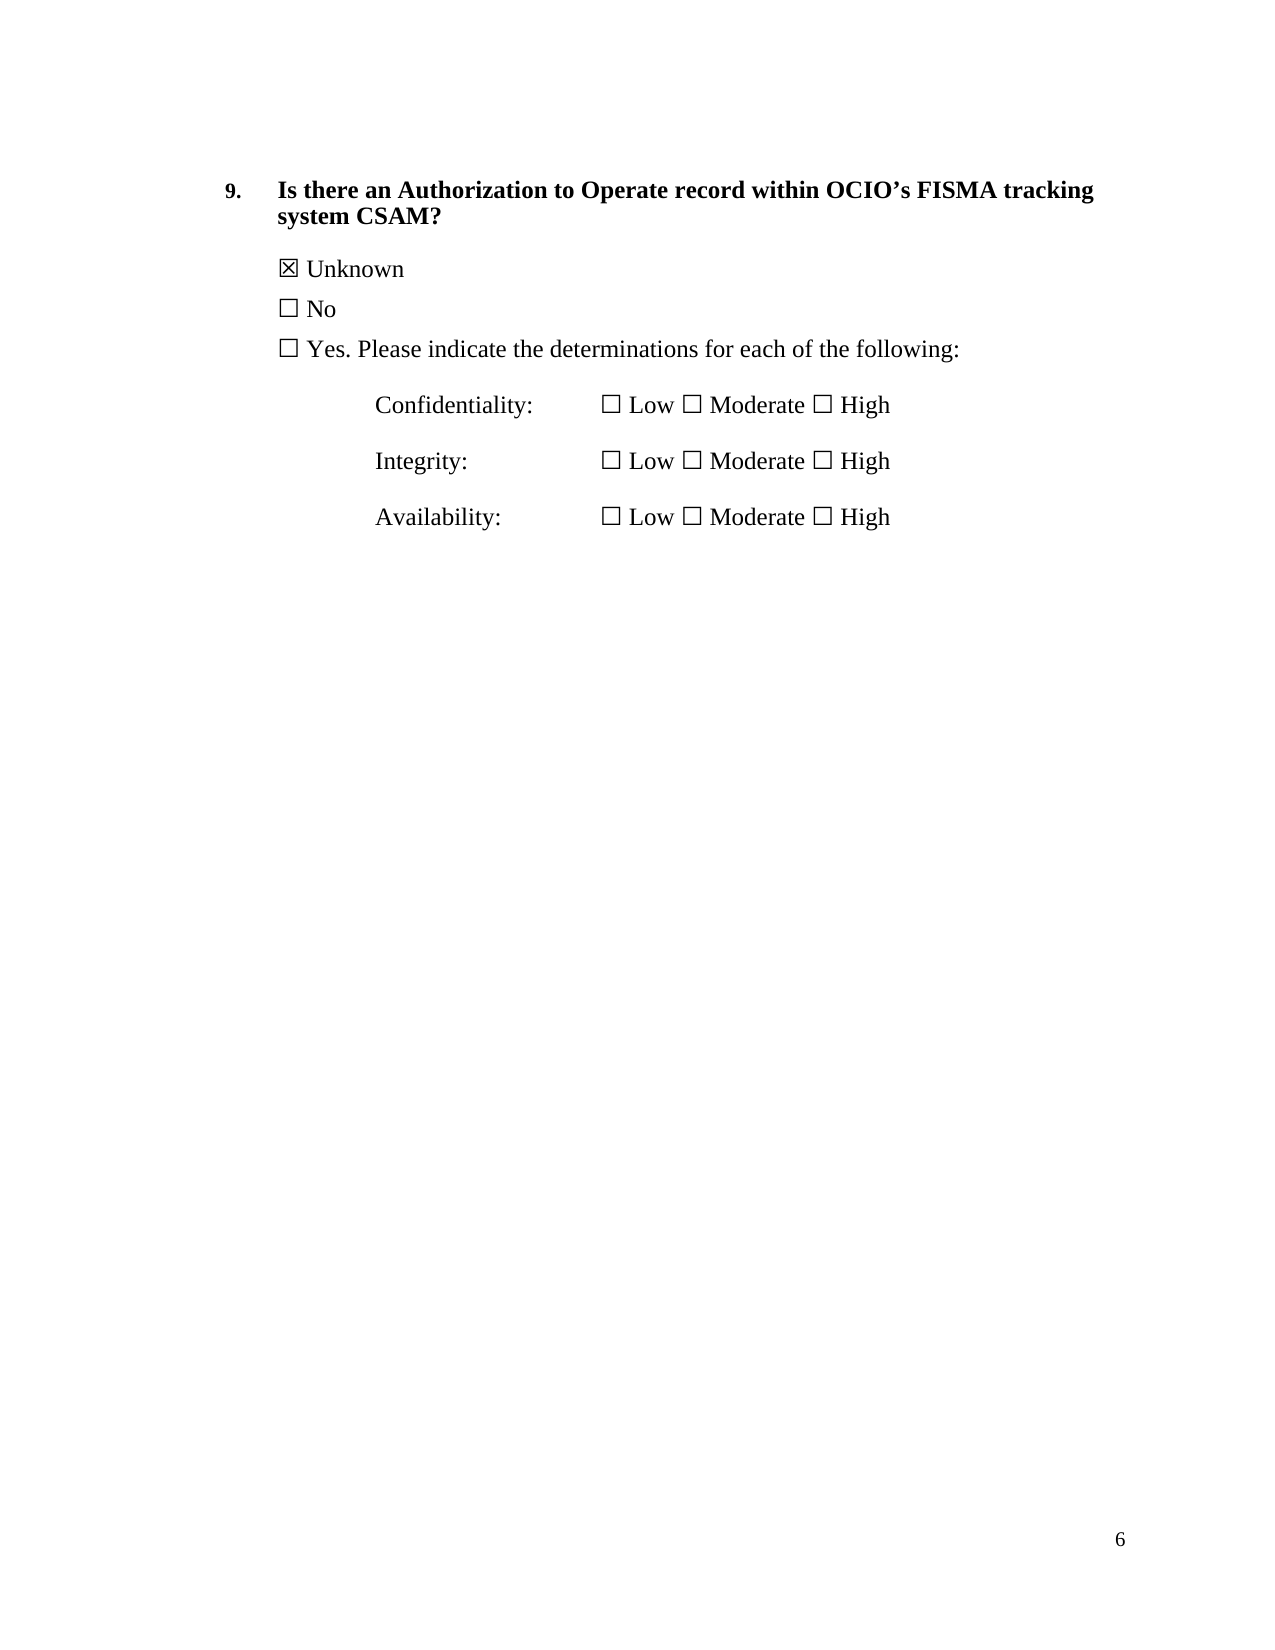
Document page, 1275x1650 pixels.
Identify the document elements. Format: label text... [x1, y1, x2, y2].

text Availability: Low Moderate High [375, 503, 1125, 531]
list Is there an Authorization to Operate record within OCIO’s FISMA tracking system CSAM? [225, 177, 1125, 230]
text Integrity: Low Moderate High [375, 447, 1125, 475]
text Confidentiality: Low Moderate High [375, 391, 1125, 419]
text Unknown [277, 255, 1125, 283]
text No [277, 295, 1125, 323]
text Yes. Please indicate the determinations for each of the following: [277, 336, 1125, 363]
